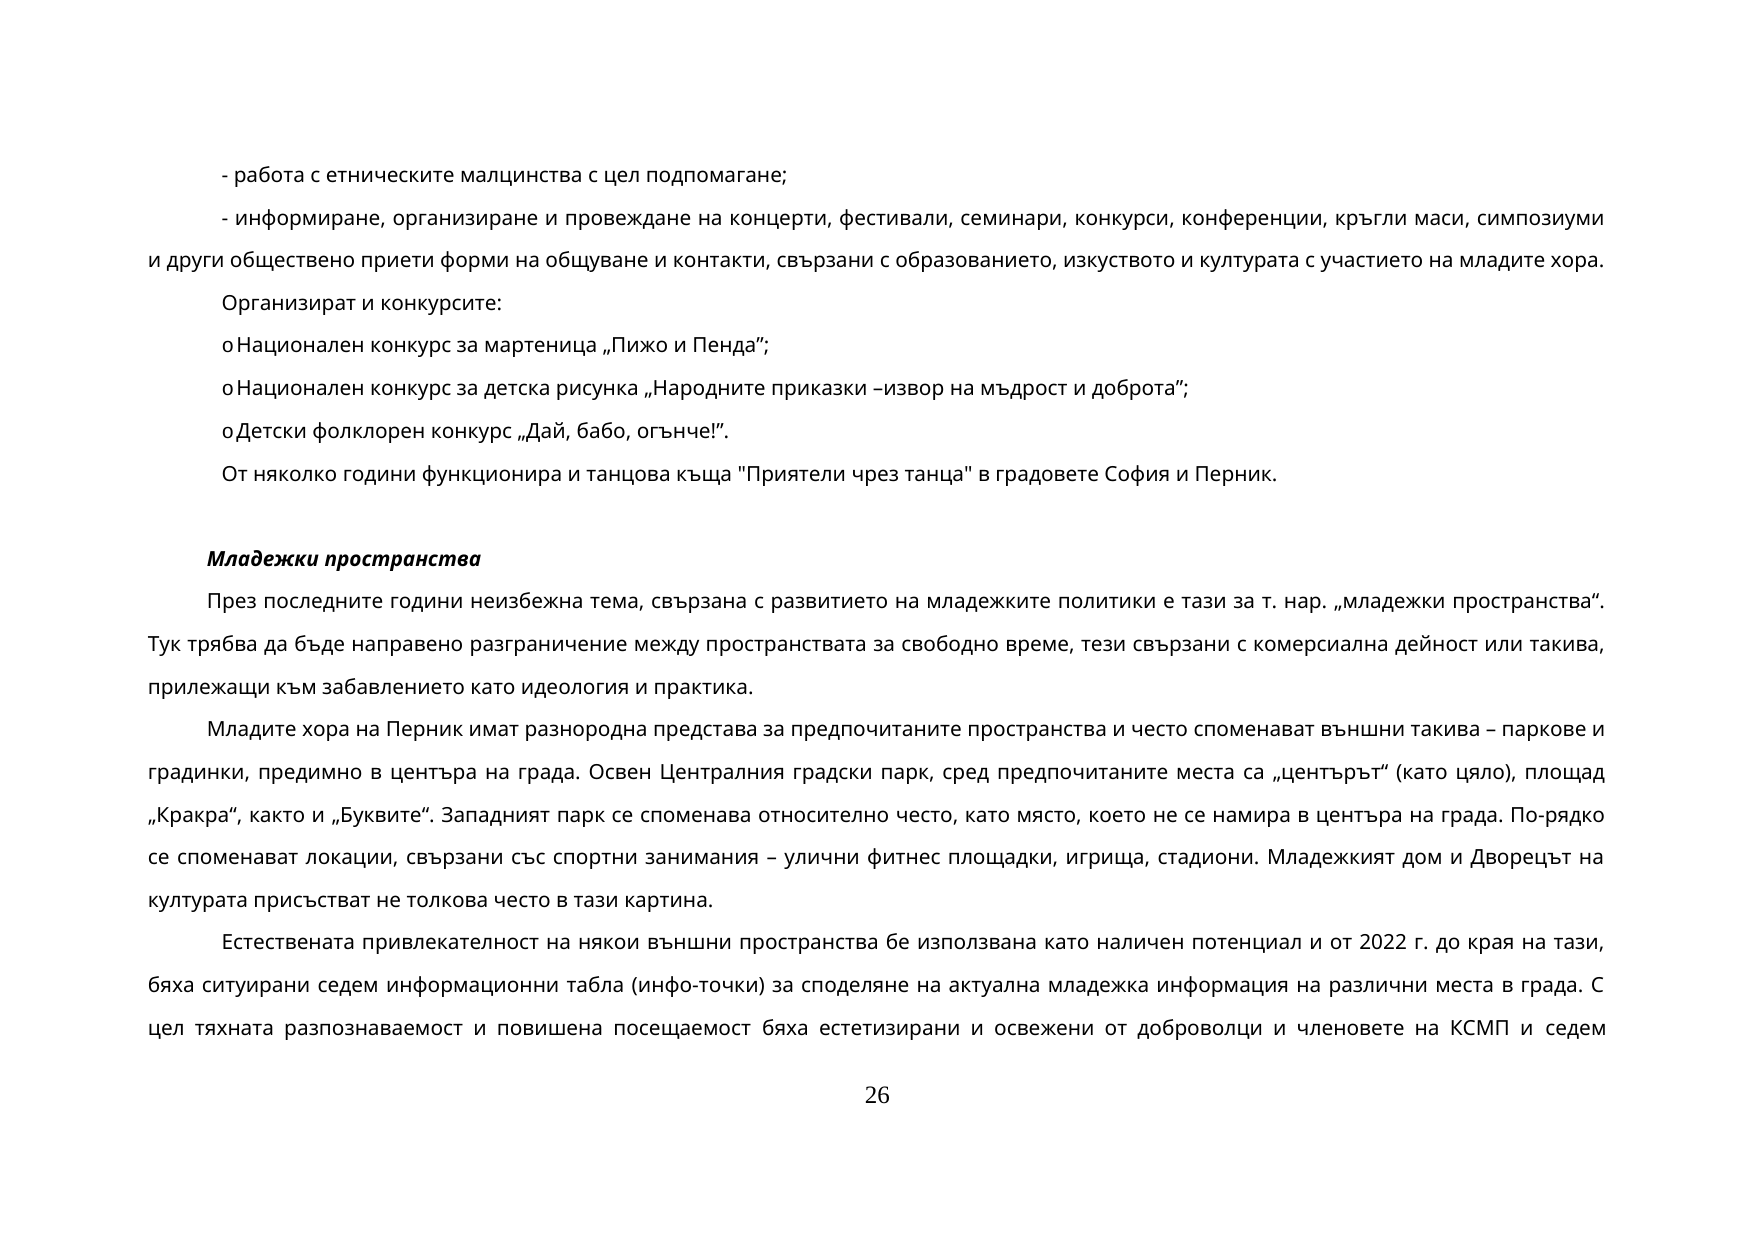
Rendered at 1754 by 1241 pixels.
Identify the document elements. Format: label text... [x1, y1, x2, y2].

text От няколко години функционира и танцова къща "Приятели чрез танца" в градовете София и Перник. [148, 459, 1606, 487]
list Детски фолклорен конкурс „Дай, бабо, огънче!”. [221, 416, 1606, 444]
text - информиране, организиране и провеждане на концерти, фестивали, семинари, конкурси, конференции, кръгли маси, симпозиуми и други обществено приети форми на общуване и контакти, свързани с образованието, изкуството и културата с участието на младите хора. [148, 203, 1606, 274]
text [148, 927, 1606, 1041]
text - работа с етническите малцинства с цел подпомагане; [148, 160, 1606, 188]
list Национален конкурс за детска рисунка „Народните приказки –извор на мъдрост и доброта”; [221, 373, 1606, 402]
text Младежки пространства [148, 544, 1606, 572]
text Младите хора на Перник имат разнородна представа за предпочитаните пространства и често споменават външни такива – паркове и градинки, предимно в центъра на града. Освен Централния градски парк, сред предпочитаните места са „центърът“ (като цяло), площад „Кракра“, както и „Буквите“. Западният парк се споменава относително често, като място, което не се намира в центъра на града. По-рядко се споменават локации, свързани със спортни занимания – улични фитнес площадки, игрища, стадиони. Младежкият дом и Дворецът на културата присъстват не толкова често в тази картина. [148, 714, 1606, 913]
text През последните години неизбежна тема, свързана с развитието на младежките политики е тази за т. нар. „младежки пространства“. Тук трябва да бъде направено разграничение между пространствата за свободно време, тези свързани с комерсиална дейност или такива, прилежащи към забавлението като идеология и практика. [148, 587, 1606, 700]
list Национален конкурс за мартеница „Пижо и Пенда”; [221, 330, 1606, 359]
text Организират и конкурсите: [148, 288, 1606, 316]
